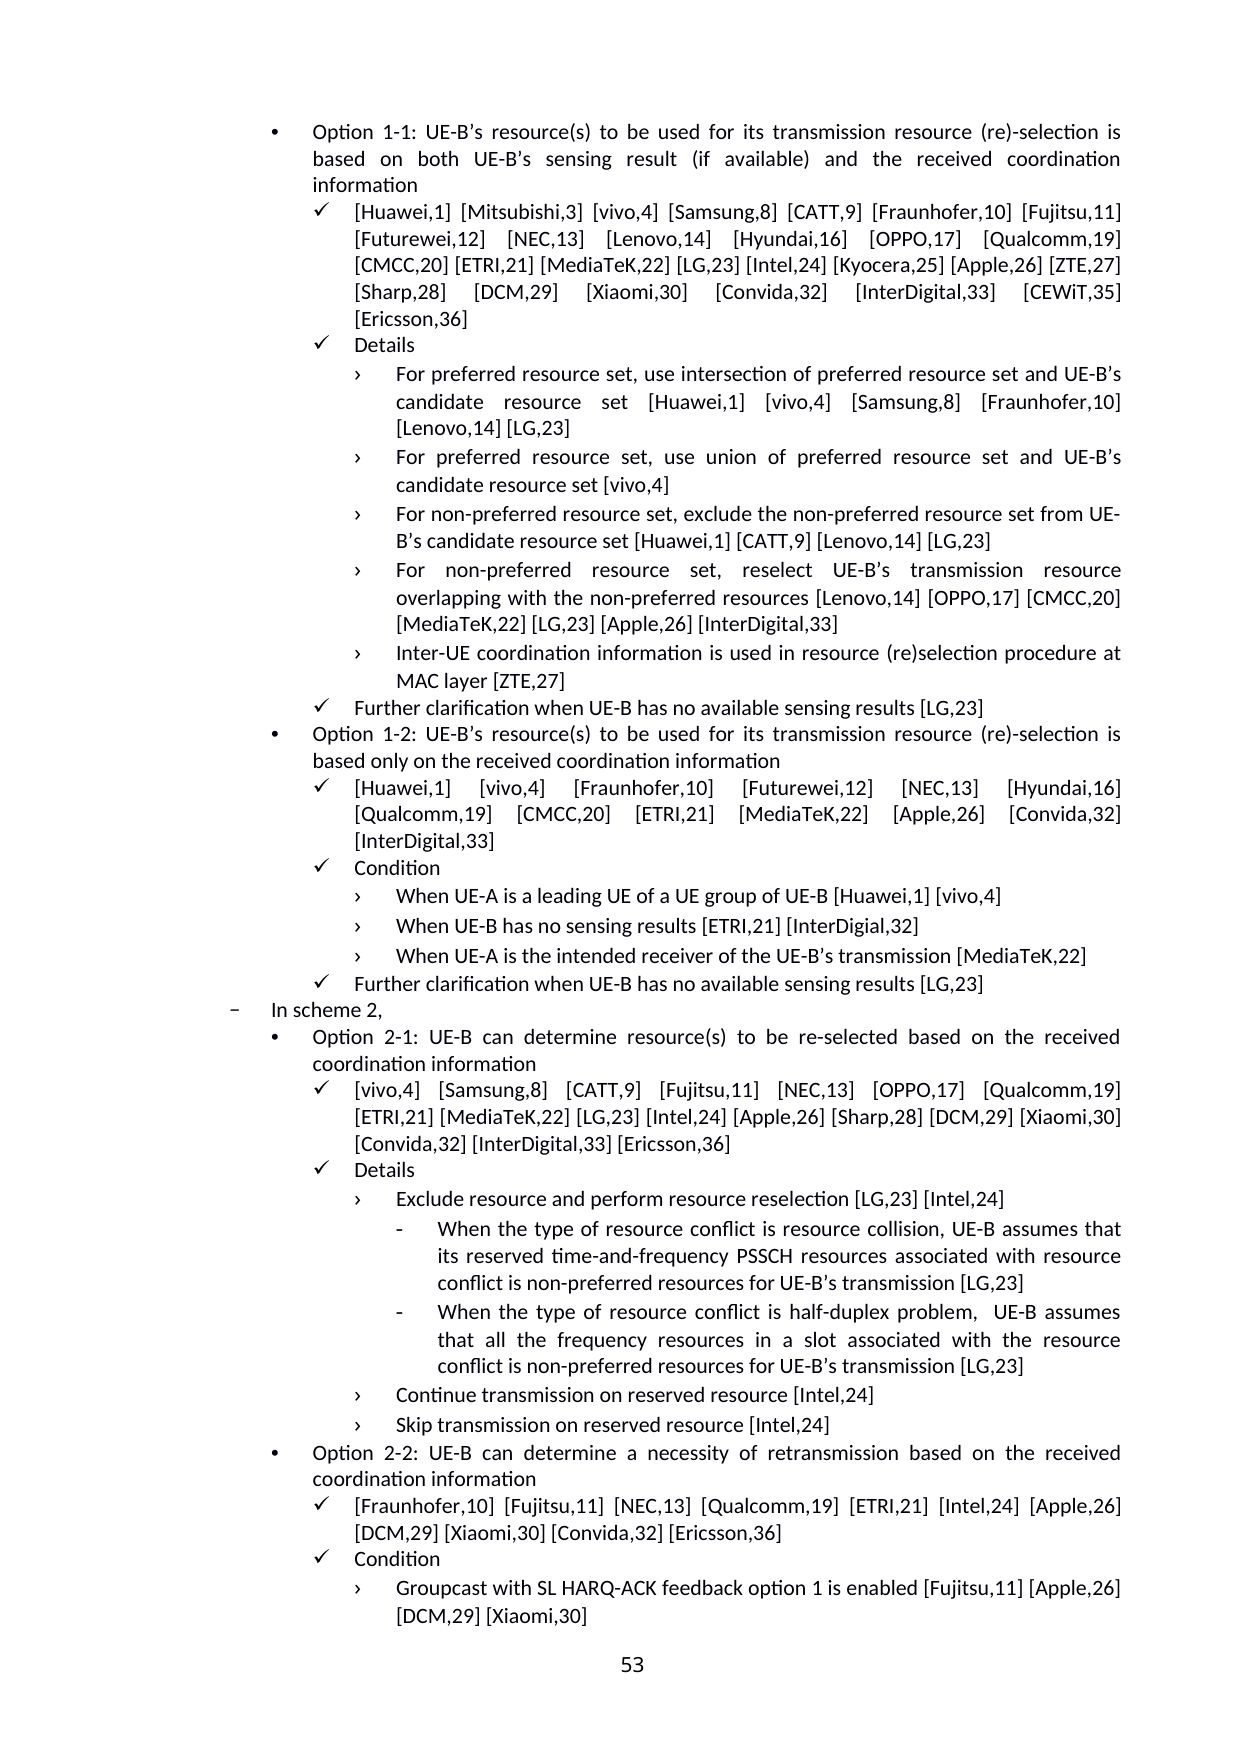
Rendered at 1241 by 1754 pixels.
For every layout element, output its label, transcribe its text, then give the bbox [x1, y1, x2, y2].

list When UE-B has no sensing results [ETRI,21] [InterDigial,32] [354, 910, 1122, 940]
list Option 1-2: UE-B’s resource(s) to be used for its transmission resource (re)-selection is based only on the received coordination information [271, 720, 1122, 774]
list [Fraunhofer,10] [Fujitsu,11] [NEC,13] [Qualcomm,19] [ETRI,21] [Intel,24] [Apple,26] [DCM,29] [Xiaomi,30] [Convida,32] [Ericsson,36] [312, 1492, 1122, 1545]
list Details [312, 331, 1122, 358]
list Exclude resource and perform resource reselection [LG,23] [Intel,24] [354, 1183, 1122, 1213]
list When the type of resource conflict is half-duplex problem, UE-B assumes that all the frequency resources in a slot associated with the resource conflict is non-preferred resources for UE-B’s transmission [LG,23] [396, 1296, 1122, 1379]
list For non-preferred resource set, exclude the non-preferred resource set from UE-B’s candidate resource set [Huawei,1] [CATT,9] [Lenovo,14] [LG,23] [354, 498, 1122, 554]
list Further clarification when UE-B has no available sensing results [LG,23] [312, 694, 1122, 720]
list In scheme 2, [229, 996, 1122, 1023]
list When UE-A is the intended receiver of the UE-B’s transmission [MediaTeK,22] [354, 940, 1122, 970]
list Continue transmission on reserved resource [Intel,24] [354, 1379, 1122, 1409]
list Option 2-1: UE-B can determine resource(s) to be re-selected based on the received coordination information [271, 1023, 1122, 1076]
list When UE-A is a leading UE of a UE group of UE-B [Huawei,1] [vivo,4] [354, 880, 1122, 910]
list Details [312, 1156, 1122, 1183]
list Inter-UE coordination information is used in resource (re)selection procedure at MAC layer [ZTE,27] [354, 637, 1122, 694]
list For preferred resource set, use union of preferred resource set and UE-B’s candidate resource set [vivo,4] [354, 441, 1122, 498]
list Condition [312, 854, 1122, 880]
list Groupcast with SL HARQ-ACK feedback option 1 is enabled [Fujitsu,11] [Apple,26] [DCM,29] [Xiaomi,30] [354, 1572, 1122, 1628]
list Further clarification when UE-B has no available sensing results [LG,23] [312, 970, 1122, 996]
list Condition [312, 1545, 1122, 1572]
list Option 2-2: UE-B can determine a necessity of retransmission based on the received coordination information [271, 1439, 1122, 1492]
list For preferred resource set, use intersection of preferred resource set and UE-B’s candidate resource set [Huawei,1] [vivo,4] [Samsung,8] [Fraunhofer,10] [Lenovo,14] [LG,23] [354, 358, 1122, 441]
list Skip transmission on reserved resource [Intel,24] [354, 1409, 1122, 1439]
list [Huawei,1] [vivo,4] [Fraunhofer,10] [Futurewei,12] [NEC,13] [Hyundai,16] [Qualcomm,19] [CMCC,20] [ETRI,21] [MediaTeK,22] [Apple,26] [Convida,32] [InterDigital,33] [312, 774, 1122, 854]
list [Huawei,1] [Mitsubishi,3] [vivo,4] [Samsung,8] [CATT,9] [Fraunhofer,10] [Fujitsu,11] [Futurewei,12] [NEC,13] [Lenovo,14] [Hyundai,16] [OPPO,17] [Qualcomm,19] [CMCC,20] [ETRI,21] [MediaTeK,22] [LG,23] [Intel,24] [Kyocera,25] [Apple,26] [ZTE,27] [Sharp,28] [DCM,29] [Xiaomi,30] [Convida,32] [InterDigital,33] [CEWiT,35] [Ericsson,36] [312, 198, 1122, 331]
list [vivo,4] [Samsung,8] [CATT,9] [Fujitsu,11] [NEC,13] [OPPO,17] [Qualcomm,19] [ETRI,21] [MediaTeK,22] [LG,23] [Intel,24] [Apple,26] [Sharp,28] [DCM,29] [Xiaomi,30] [Convida,32] [InterDigital,33] [Ericsson,36] [312, 1076, 1122, 1156]
list When the type of resource conflict is resource collision, UE-B assumes that its reserved time-and-frequency PSSCH resources associated with resource conflict is non-preferred resources for UE-B’s transmission [LG,23] [396, 1213, 1122, 1296]
list For non-preferred resource set, reselect UE-B’s transmission resource overlapping with the non-preferred resources [Lenovo,14] [OPPO,17] [CMCC,20] [MediaTeK,22] [LG,23] [Apple,26] [InterDigital,33] [354, 554, 1122, 637]
list Option 1-1: UE-B’s resource(s) to be used for its transmission resource (re)-selection is based on both UE-B’s sensing result (if available) and the received coordination information [271, 118, 1122, 198]
